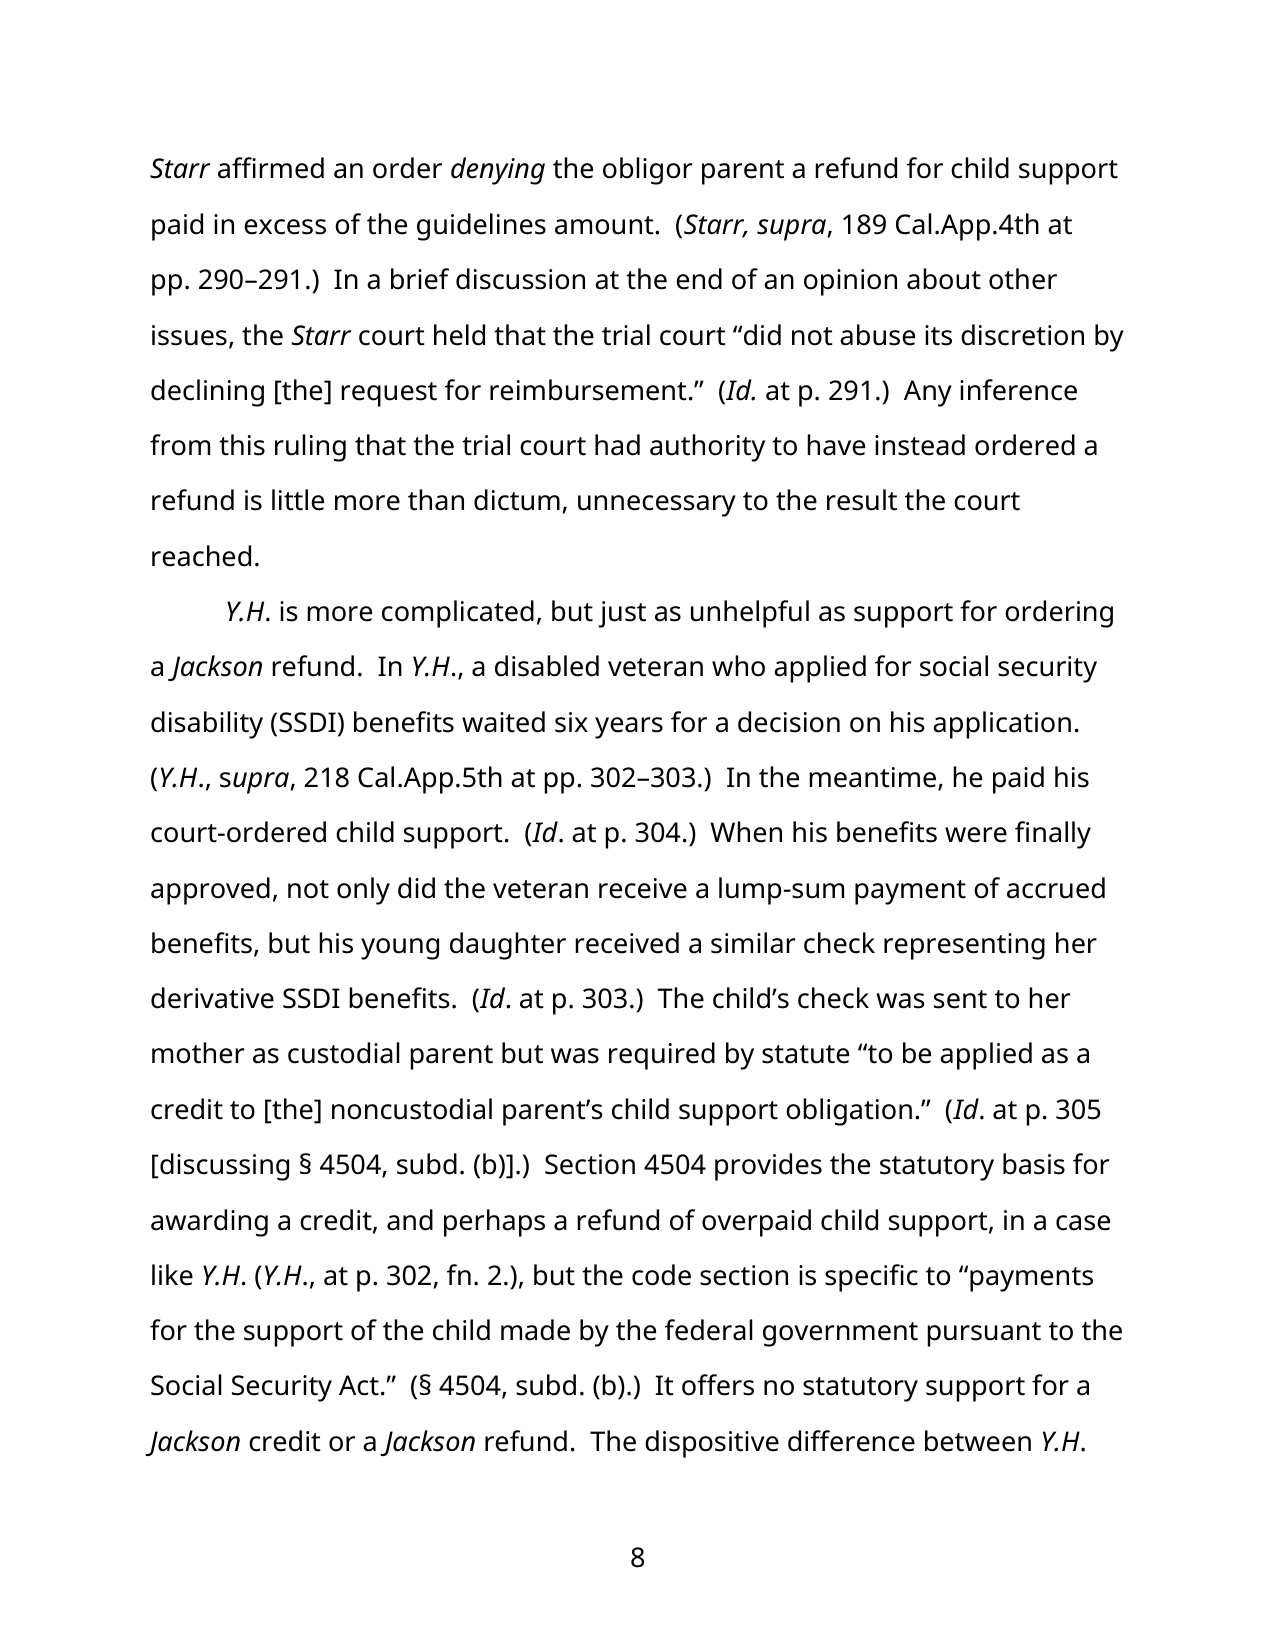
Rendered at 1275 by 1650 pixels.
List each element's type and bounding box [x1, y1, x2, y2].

text [150, 150, 1125, 574]
text [150, 592, 1125, 1459]
